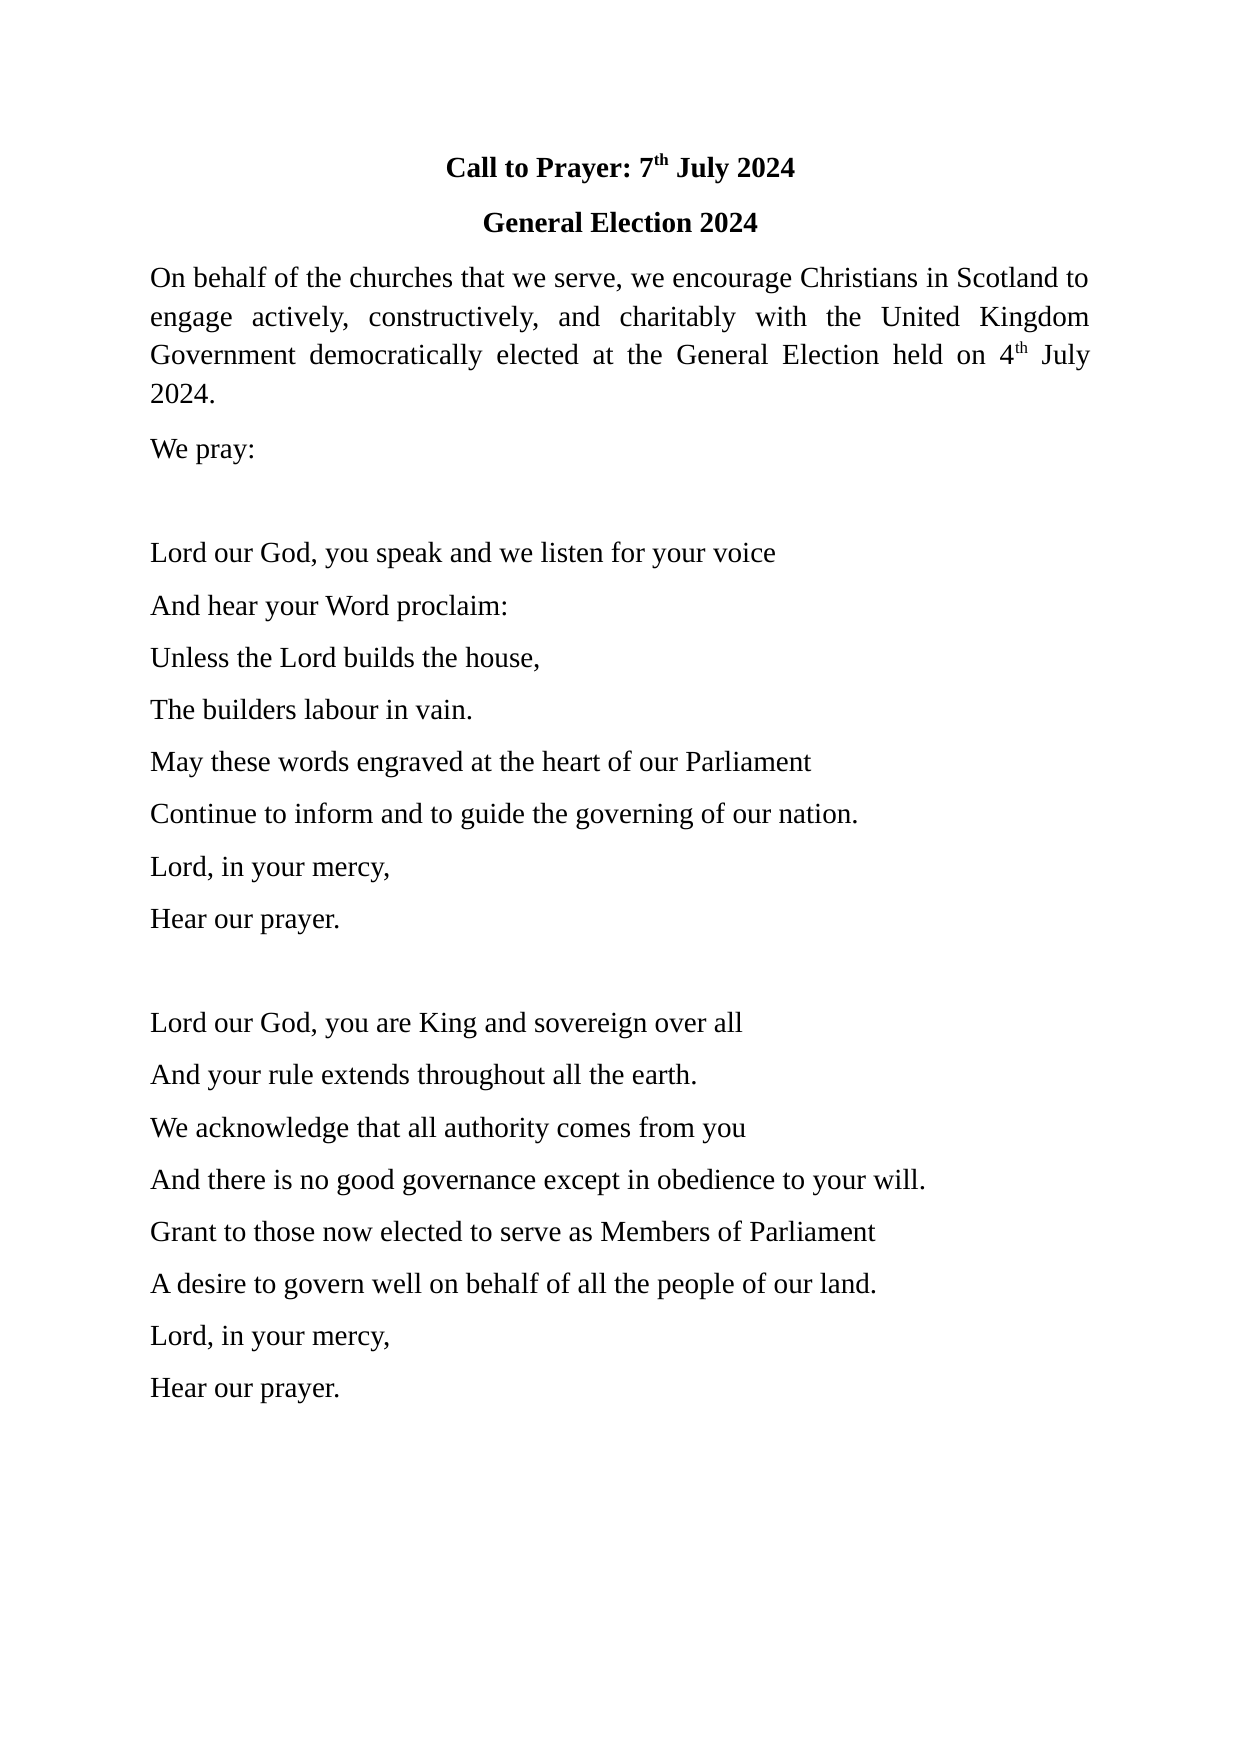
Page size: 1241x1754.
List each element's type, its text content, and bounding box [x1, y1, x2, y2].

text May these words engraved at the heart of our Parliament [150, 744, 1090, 778]
text We pray: [150, 431, 1090, 465]
text Call to Prayer: 7th July 2024 [150, 150, 1090, 183]
text And there is no good governance except in obedience to your will. [150, 1162, 1090, 1195]
text Lord our God, you are King and sovereign over all [150, 1005, 1090, 1039]
text Continue to inform and to guide the governing of our nation. [150, 797, 1090, 830]
text Hear our prayer. [150, 1371, 1090, 1404]
text We acknowledge that all authority comes from you [150, 1110, 1090, 1143]
text Hear our prayer. [150, 901, 1090, 934]
text And hear your Word proclaim: [150, 588, 1090, 621]
text Unless the Lord builds the house, [150, 640, 1090, 673]
text Grant to those now elected to serve as Members of Parliament [150, 1214, 1090, 1248]
text Lord, in your mercy, [150, 849, 1090, 882]
text Lord our God, you speak and we listen for your voice [150, 536, 1090, 569]
text The builders labour in vain. [150, 692, 1090, 726]
text On behalf of the churches that we serve, we encourage Christians in Scotland to engage actively, constructively, and charitably with the United Kingdom Government democratically elected at the General Election held on 4th July 2024. [150, 260, 1090, 409]
text A desire to govern well on behalf of all the people of our land. [150, 1266, 1090, 1300]
text General Election 2024 [150, 205, 1090, 239]
text And your rule extends throughout all the earth. [150, 1057, 1090, 1091]
text Lord, in your mercy, [150, 1318, 1090, 1352]
